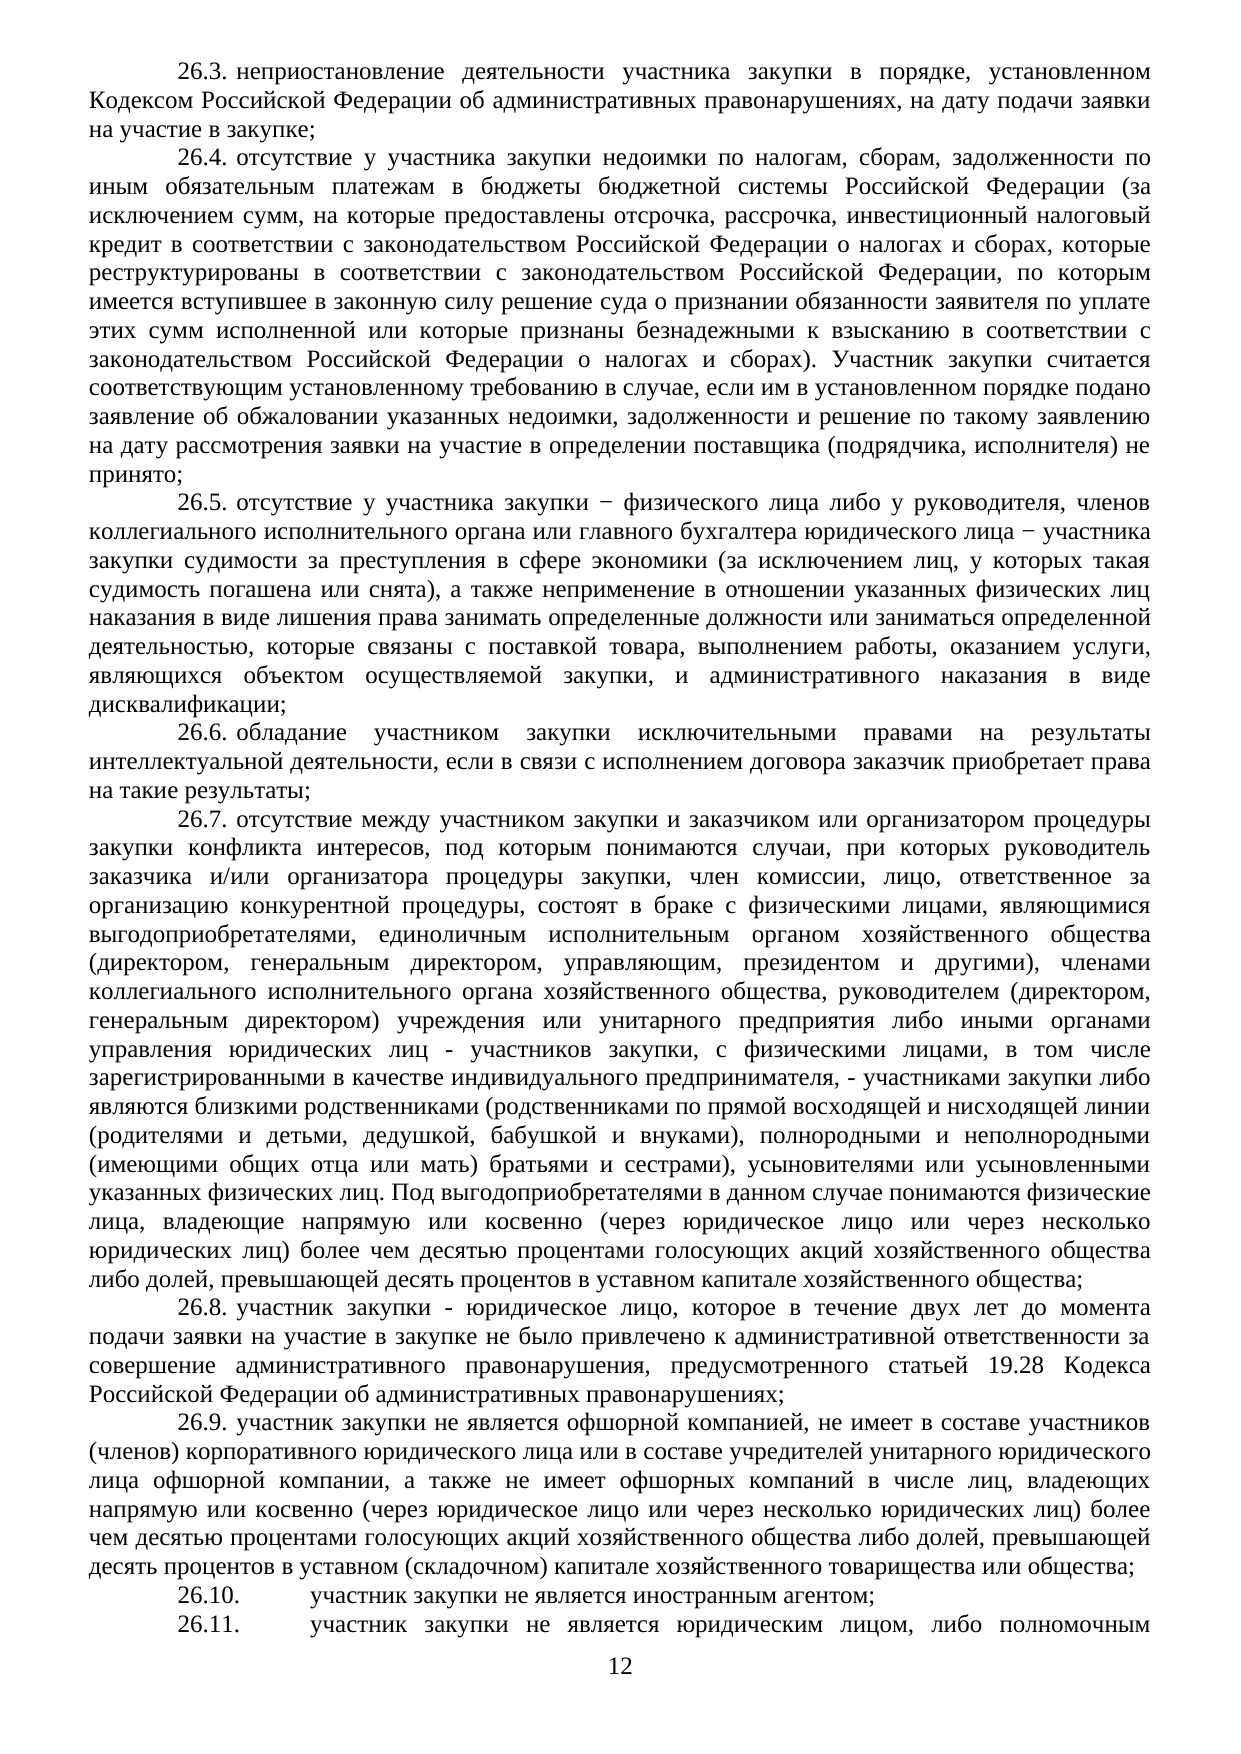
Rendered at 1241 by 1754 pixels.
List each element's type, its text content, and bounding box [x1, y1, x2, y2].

list обладание участником закупки исключительными правами на результаты интеллектуальной деятельности, если в связи с исполнением договора заказчик приобретает права на такие результаты; [89, 717, 1152, 804]
list отсутствие между участником закупки и заказчиком или организатором процедуры закупки конфликта интересов, под которым понимаются случаи, при которых руководитель заказчика и/или организатора процедуры закупки, член комиссии, лицо, ответственное за организацию конкурентной процедуры, состоят в браке с физическими лицами, являющимися выгодоприобретателями, единоличным исполнительным органом хозяйственного общества (директором, генеральным директором, управляющим, президентом и другими), членами коллегиального исполнительного органа хозяйственного общества, руководителем (директором, генеральным директором) учреждения или унитарного предприятия либо иными органами управления юридических лиц - участников закупки, с физическими лицами, в том числе зарегистрированными в качестве индивидуального предпринимателя, - участниками закупки либо являются близкими родственниками (родственниками по прямой восходящей и нисходящей линии (родителями и детьми, дедушкой, бабушкой и внуками), полнородными и неполнородными (имеющими общих отца или мать) братьями и сестрами), усыновителями или усыновленными указанных физических лиц. Под выгодоприобретателями в данном случае понимаются физические лица, владеющие напрямую или косвенно (через юридическое лицо или через несколько юридических лиц) более чем десятью процентами голосующих акций хозяйственного общества либо долей, превышающей десять процентов в уставном капитале хозяйственного общества; [89, 804, 1152, 1292]
list неприостановление деятельности участника закупки в порядке, установленном Кодексом Российской Федерации об административных правонарушениях, на дату подачи заявки на участие в закупке; [89, 56, 1152, 142]
text 26.10. участник закупки не является иностранным агентом; [89, 1580, 1152, 1609]
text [89, 1609, 1152, 1637]
list отсутствие у участника закупки − физического лица либо у руководителя, членов коллегиального исполнительного органа или главного бухгалтера юридического лица − участника закупки судимости за преступления в сфере экономики (за исключением лиц, у которых такая судимость погашена или снята), а также неприменение в отношении указанных физических лиц наказания в виде лишения права занимать определенные должности или заниматься определенной деятельностью, которые связаны с поставкой товара, выполнением работы, оказанием услуги, являющихся объектом осуществляемой закупки, и административного наказания в виде дисквалификации; [89, 487, 1152, 717]
text 26.8. участник закупки - юридическое лицо, которое в течение двух лет до момента подачи заявки на участие в закупке не было привлечено к административной ответственности за совершение административного правонарушения, предусмотренного статьей 19.28 Кодекса Российской Федерации об административных правонарушениях; [89, 1292, 1152, 1407]
text 26.9. участник закупки не является офшорной компанией, не имеет в составе участников (членов) корпоративного юридического лица или в составе учредителей унитарного юридического лица офшорной компании, а также не имеет офшорных компаний в числе лиц, владеющих напрямую или косвенно (через юридическое лицо или через несколько юридических лиц) более чем десятью процентами голосующих акций хозяйственного общества либо долей, превышающей десять процентов в уставном (складочном) капитале хозяйственного товарищества или общества; [89, 1407, 1152, 1580]
list отсутствие у участника закупки недоимки по налогам, сборам, задолженности по иным обязательным платежам в бюджеты бюджетной системы Российской Федерации (за исключением сумм, на которые предоставлены отсрочка, рассрочка, инвестиционный налоговый кредит в соответствии с законодательством Российской Федерации о налогах и сборах, которые реструктурированы в соответствии с законодательством Российской Федерации, по которым имеется вступившее в законную силу решение суда о признании обязанности заявителя по уплате этих сумм исполненной или которые признаны безнадежными к взысканию в соответствии с законодательством Российской Федерации о налогах и сборах). Участник закупки считается соответствующим установленному требованию в случае, если им в установленном порядке подано заявление об обжаловании указанных недоимки, задолженности и решение по такому заявлению на дату рассмотрения заявки на участие в определении поставщика (подрядчика, исполнителя) не принято; [89, 142, 1152, 487]
